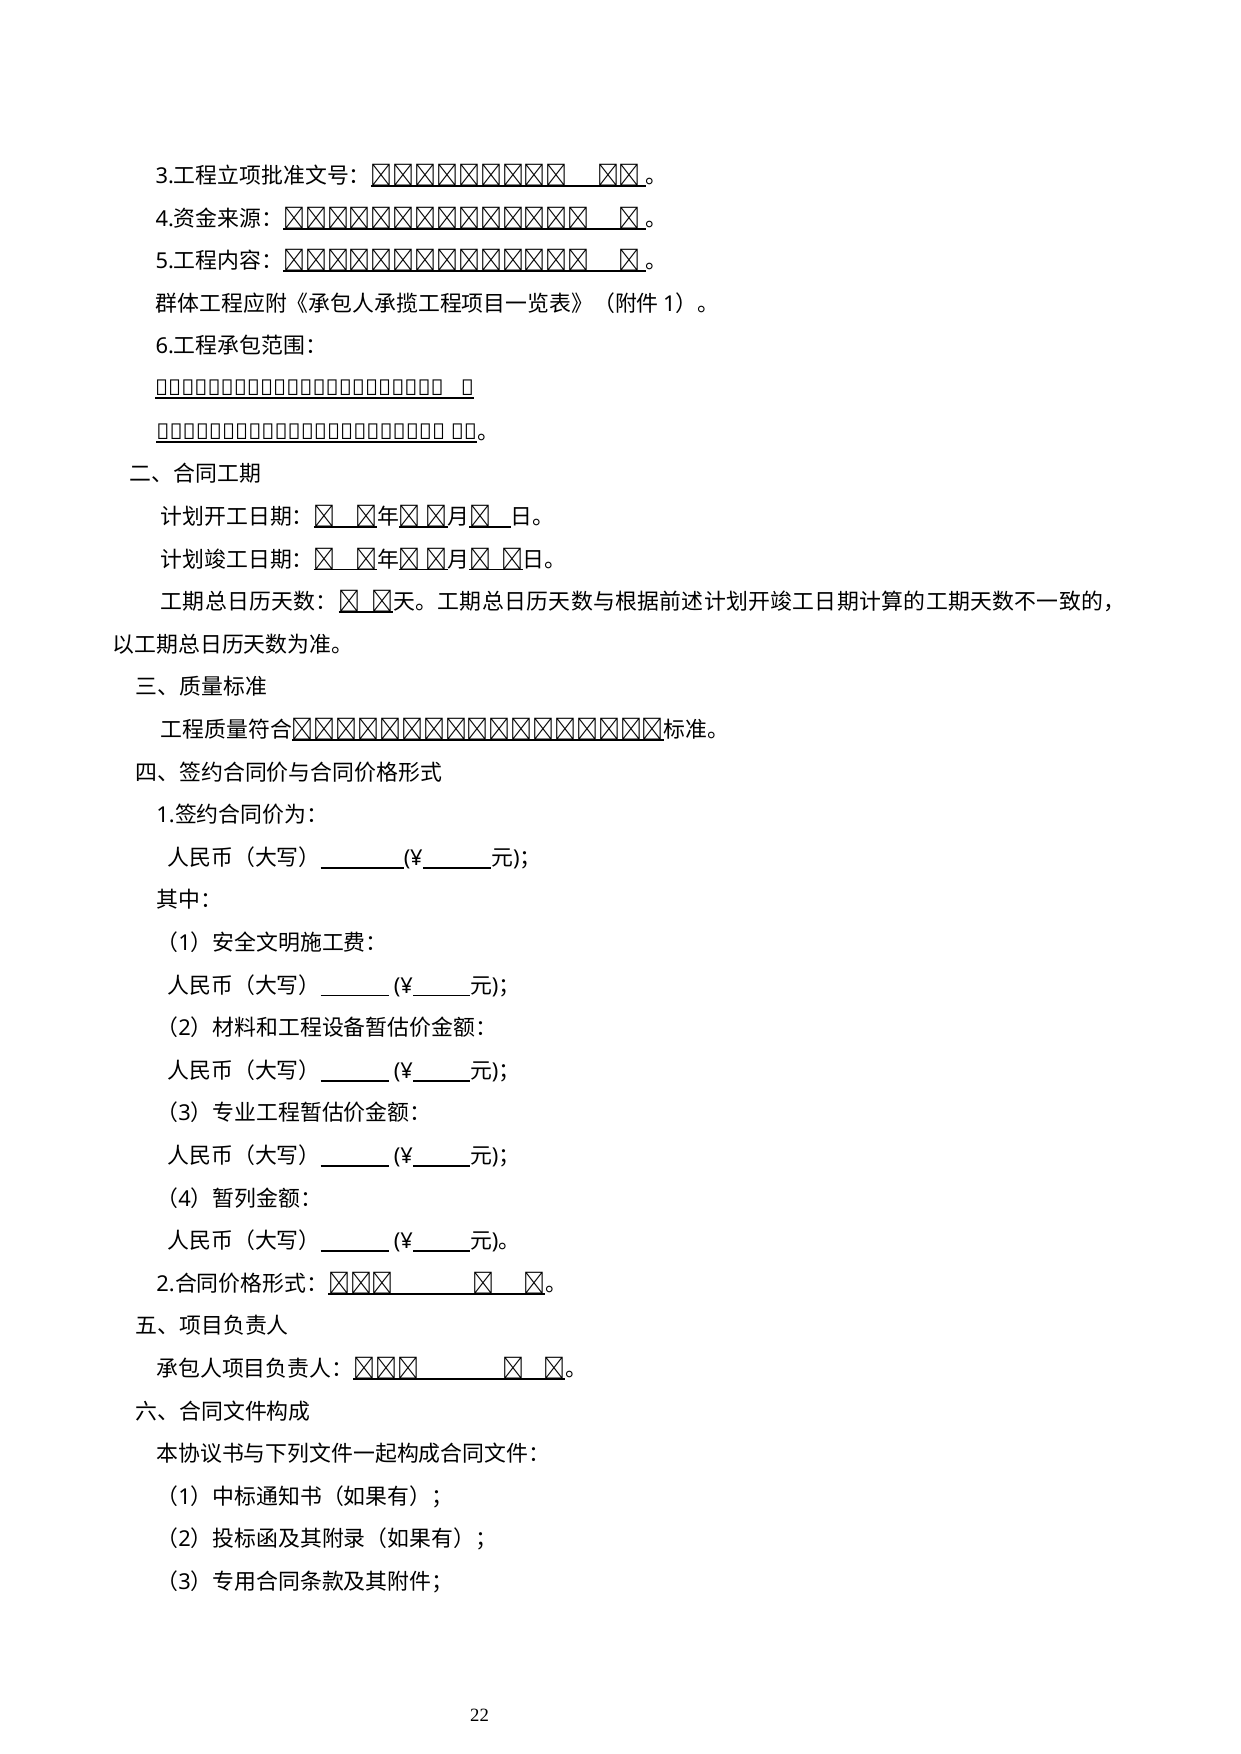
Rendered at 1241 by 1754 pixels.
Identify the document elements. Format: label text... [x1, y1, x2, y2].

text 2.合同价格形式：  。 [112, 1260, 1128, 1303]
text 1.签约合同价为： [112, 792, 1128, 834]
text 五、项目负责人 [112, 1303, 1128, 1346]
text 计划开工日期： 年 月 日。 [112, 493, 1128, 536]
text 其中： [112, 877, 1128, 919]
text 人民币（大写） (¥ 元)； [112, 1133, 1128, 1175]
text 二、合同工期 [112, 451, 1128, 493]
text  。 [112, 408, 1128, 451]
text 六、合同文件构成 [112, 1388, 1128, 1431]
text 三、质量标准 [112, 664, 1128, 707]
text 承包人项目负责人：  。 [112, 1346, 1128, 1388]
text 6.工程承包范围： [112, 323, 1128, 366]
text （3）专业工程暂估价金额： [112, 1090, 1128, 1133]
text 四、签约合同价与合同价格形式 [112, 749, 1128, 792]
text 群体工程应附《承包人承揽工程项目一览表》（附件1）。 [112, 281, 1128, 323]
text 人民币（大写） (¥ 元)。 [112, 1218, 1128, 1260]
text 工期总日历天数： 天。工期总日历天数与根据前述计划开竣工日期计算的工期天数不一致的，以工期总日历天数为准。 [112, 579, 1128, 664]
text 工程质量符合标准。 [112, 707, 1128, 749]
text 5.工程内容：  。 [112, 238, 1128, 281]
text 4.资金来源：  。 [112, 195, 1128, 238]
text   [112, 366, 1128, 408]
text 人民币（大写） (¥ 元)； [112, 834, 1128, 877]
text （2）投标函及其附录（如果有）； [112, 1516, 1128, 1559]
text 人民币（大写） (¥ 元)； [112, 1047, 1128, 1090]
text （1）安全文明施工费： [112, 919, 1128, 962]
text 3.工程立项批准文号：  。 [112, 153, 1128, 195]
text （2）材料和工程设备暂估价金额： [112, 1005, 1128, 1047]
text （4）暂列金额： [112, 1175, 1128, 1218]
text （1）中标通知书（如果有）； [112, 1473, 1128, 1516]
text 计划竣工日期： 年 月 日。 [112, 536, 1128, 579]
text 本协议书与下列文件一起构成合同文件： [112, 1431, 1128, 1473]
text 人民币（大写） (¥ 元)； [112, 962, 1128, 1005]
text （3）专用合同条款及其附件； [112, 1559, 1128, 1601]
